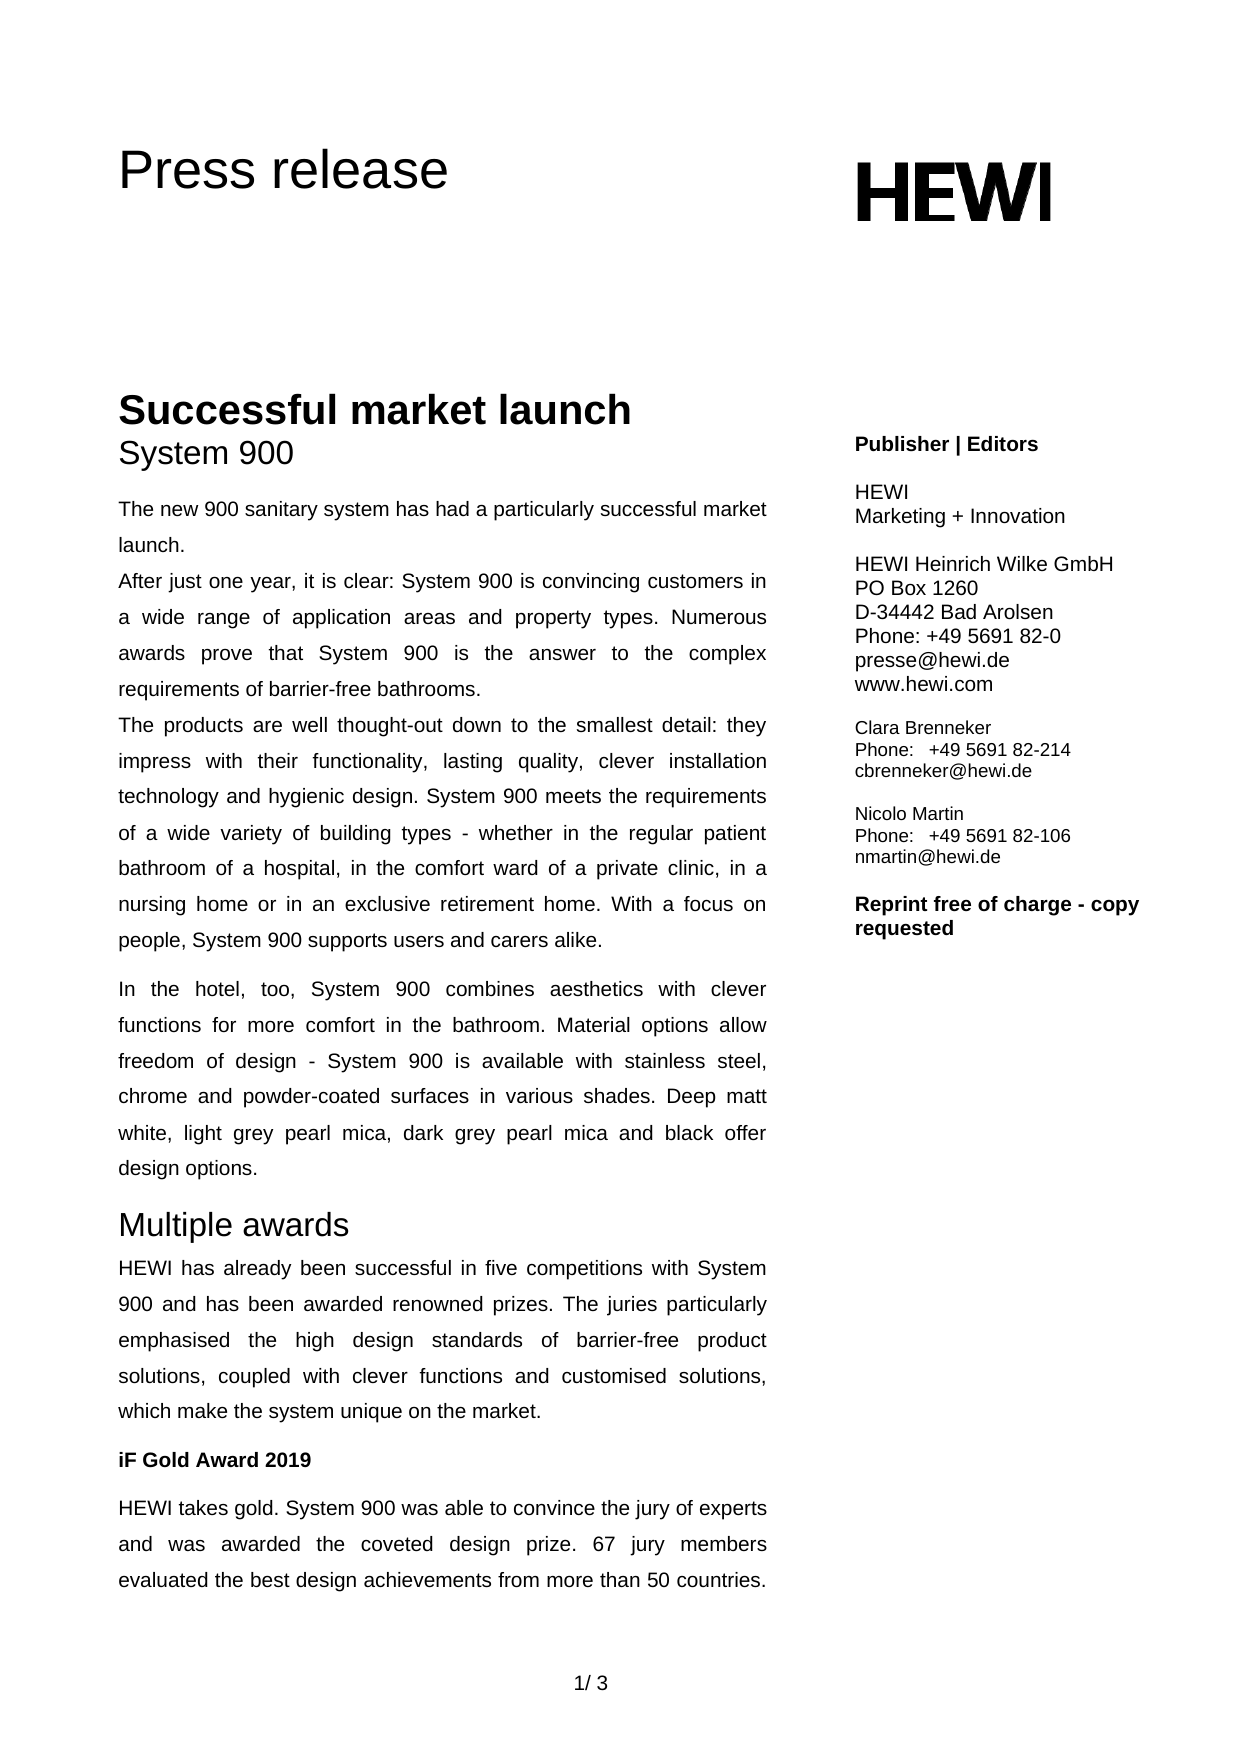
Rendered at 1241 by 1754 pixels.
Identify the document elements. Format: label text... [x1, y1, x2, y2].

text HEWI [854, 480, 1140, 504]
text nmartin@hewi.de [854, 846, 1140, 868]
text Phone: +49 5691 82-0 [854, 623, 1140, 647]
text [118, 1496, 768, 1592]
text After just one year, it is clear: System 900 is convincing customers in a wide range of application areas and property types. Numerous awards prove that System 900 is the answer to the complex requirements of barrier-free bathrooms. [118, 569, 768, 701]
text Marketing + Innovation [854, 504, 1140, 528]
text Successful market launch [118, 386, 768, 433]
text System 900 [118, 433, 768, 472]
text HEWI has already been successful in five competitions with System 900 and has been awarded renowned prizes. The juries particularly emphasised the high design standards of barrier-free product solutions, coupled with clever functions and customised solutions, which make the system unique on the market. [118, 1256, 768, 1423]
text Clara Brenneker [854, 717, 1140, 738]
text In the hotel, too, System 900 combines aesthetics with clever functions for more comfort in the bathroom. Material options allow freedom of design - System 900 is available with stainless steel, chrome and powder-coated surfaces in various shades. Deep matt white, light grey pearl mica, dark grey pearl mica and black offer design options. [118, 977, 768, 1180]
text Publisher | Editors [854, 432, 1140, 456]
text The new 900 sanitary system has had a particularly successful market launch. [118, 497, 768, 557]
text PO Box 1260 [854, 576, 1140, 599]
text D-34442 Bad Arolsen [854, 599, 1140, 623]
text The products are well thought-out down to the smallest detail: they impress with their functionality, lasting quality, clever installation technology and hygienic design. System 900 meets the requirements of a wide variety of building types - whether in the regular patient bathroom of a hospital, in the comfort ward of a private clinic, in a nursing home or in an exclusive retirement home. With a focus on people, System 900 supports users and carers alike. [118, 712, 768, 952]
text Multiple awards [118, 1205, 768, 1243]
text presse@hewi.de [854, 647, 1140, 671]
text iF Gold Award 2019 [118, 1448, 768, 1472]
text Phone: +49 5691 82-214 [854, 738, 1140, 760]
text Reprint free of charge - copy requested [854, 892, 1140, 940]
text www.hewi.com [854, 671, 1140, 695]
text Nicolo Martin [854, 803, 1140, 825]
text cbrenneker@hewi.de [854, 760, 1140, 782]
text Phone: +49 5691 82-106 [854, 825, 1140, 846]
text HEWI Heinrich Wilke GmbH [854, 552, 1140, 576]
